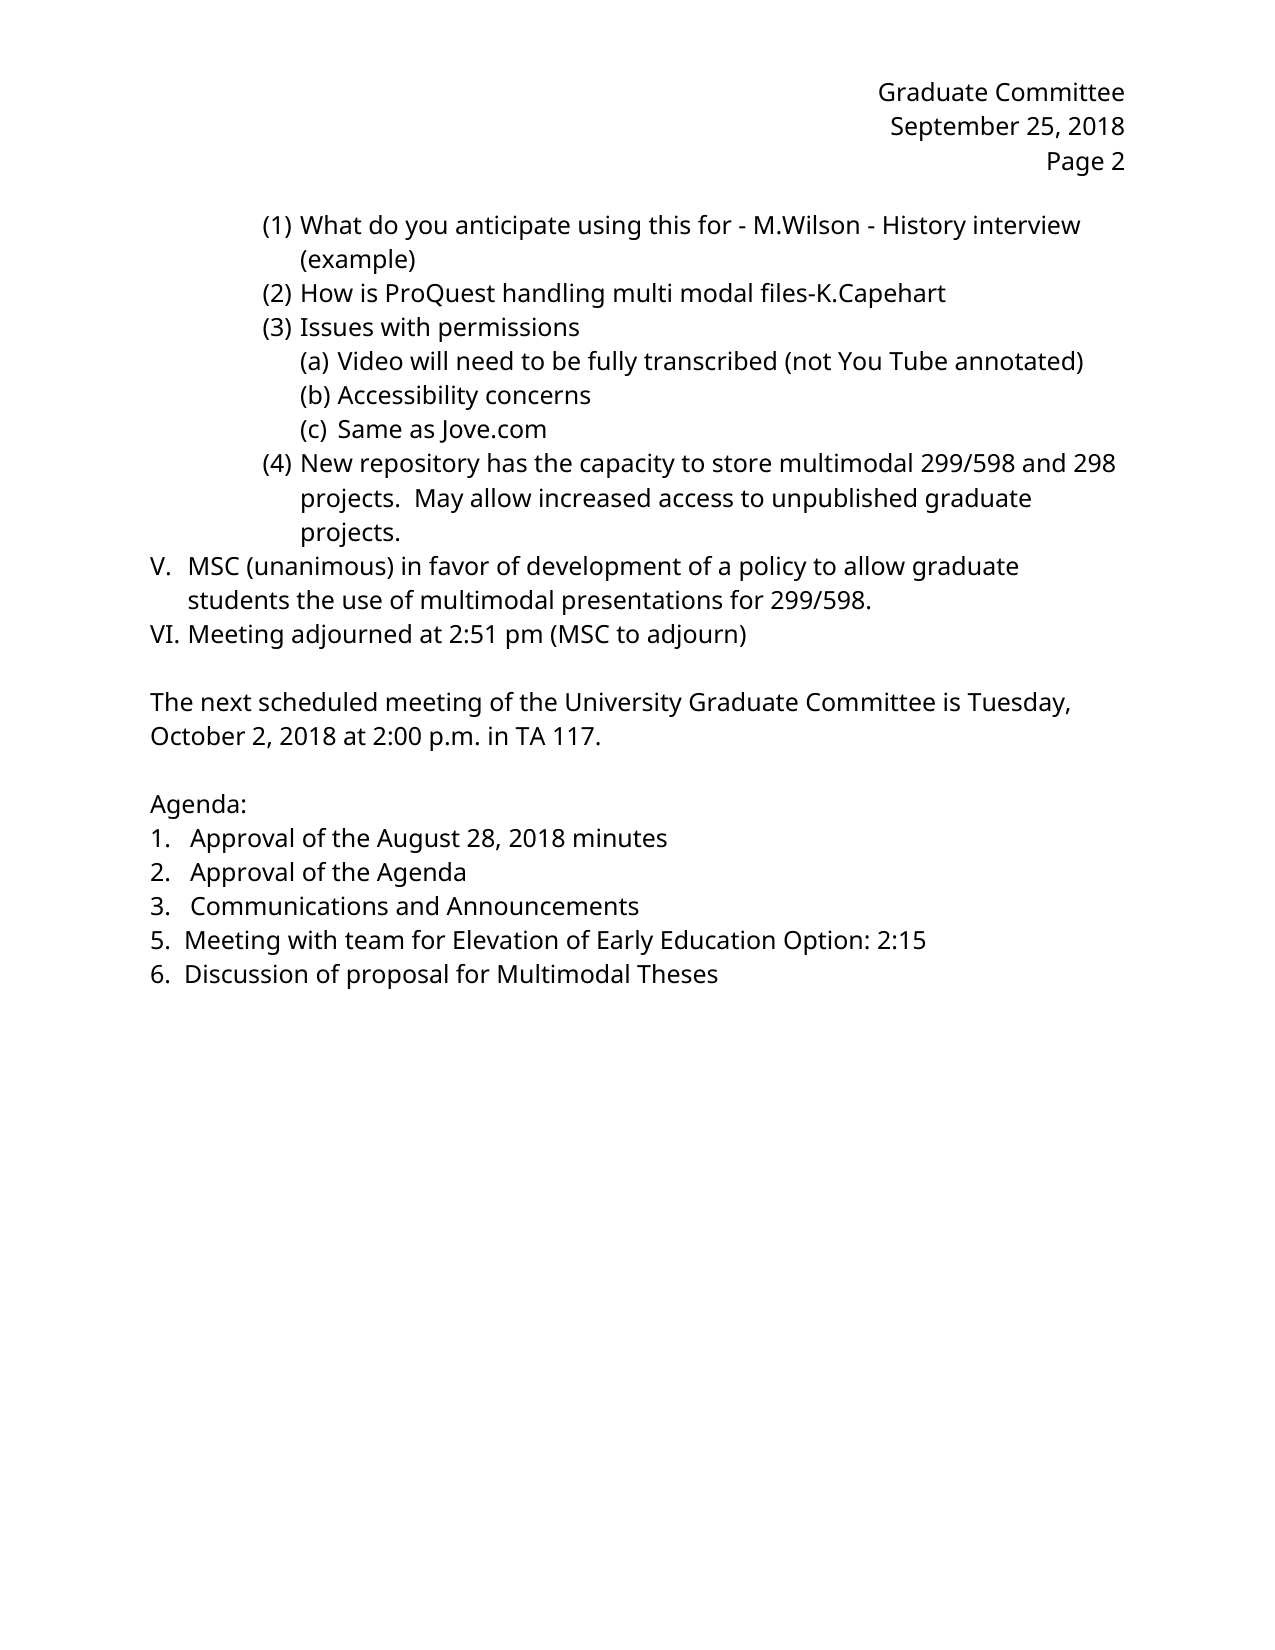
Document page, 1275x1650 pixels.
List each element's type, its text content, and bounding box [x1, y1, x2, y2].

text 5. Meeting with team for Elevation of Early Education Option: 2:15 [150, 923, 1125, 957]
list Meeting adjourned at 2:51 pm (MSC to adjourn) [150, 616, 1125, 651]
text 1. Approval of the August 28, 2018 minutes [150, 821, 1125, 855]
text Agenda: [150, 787, 1125, 821]
list New repository has the capacity to store multimodal 299/598 and 298 projects. May allow increased access to unpublished graduate projects. [262, 446, 1125, 548]
list Video will need to be fully transcribed (not You Tube annotated) [300, 344, 1125, 378]
text 6. Discussion of proposal for Multimodal Theses [150, 957, 1125, 991]
text The next scheduled meeting of the University Graduate Committee is Tuesday, October 2, 2018 at 2:00 p.m. in TA 117. [150, 684, 1125, 753]
list Same as Jove.com [300, 412, 1125, 446]
list Issues with permissions [262, 310, 1125, 344]
list What do you anticipate using this for - M.Wilson - History interview (example) [262, 208, 1125, 276]
text 3. Communications and Announcements [150, 889, 1125, 923]
list How is ProQuest handling multi modal files-K.Capehart [262, 276, 1125, 310]
text 2. Approval of the Agenda [150, 855, 1125, 889]
list MSC (unanimous) in favor of development of a policy to allow graduate students the use of multimodal presentations for 299/598. [150, 548, 1125, 616]
list Accessibility concerns [300, 378, 1125, 412]
